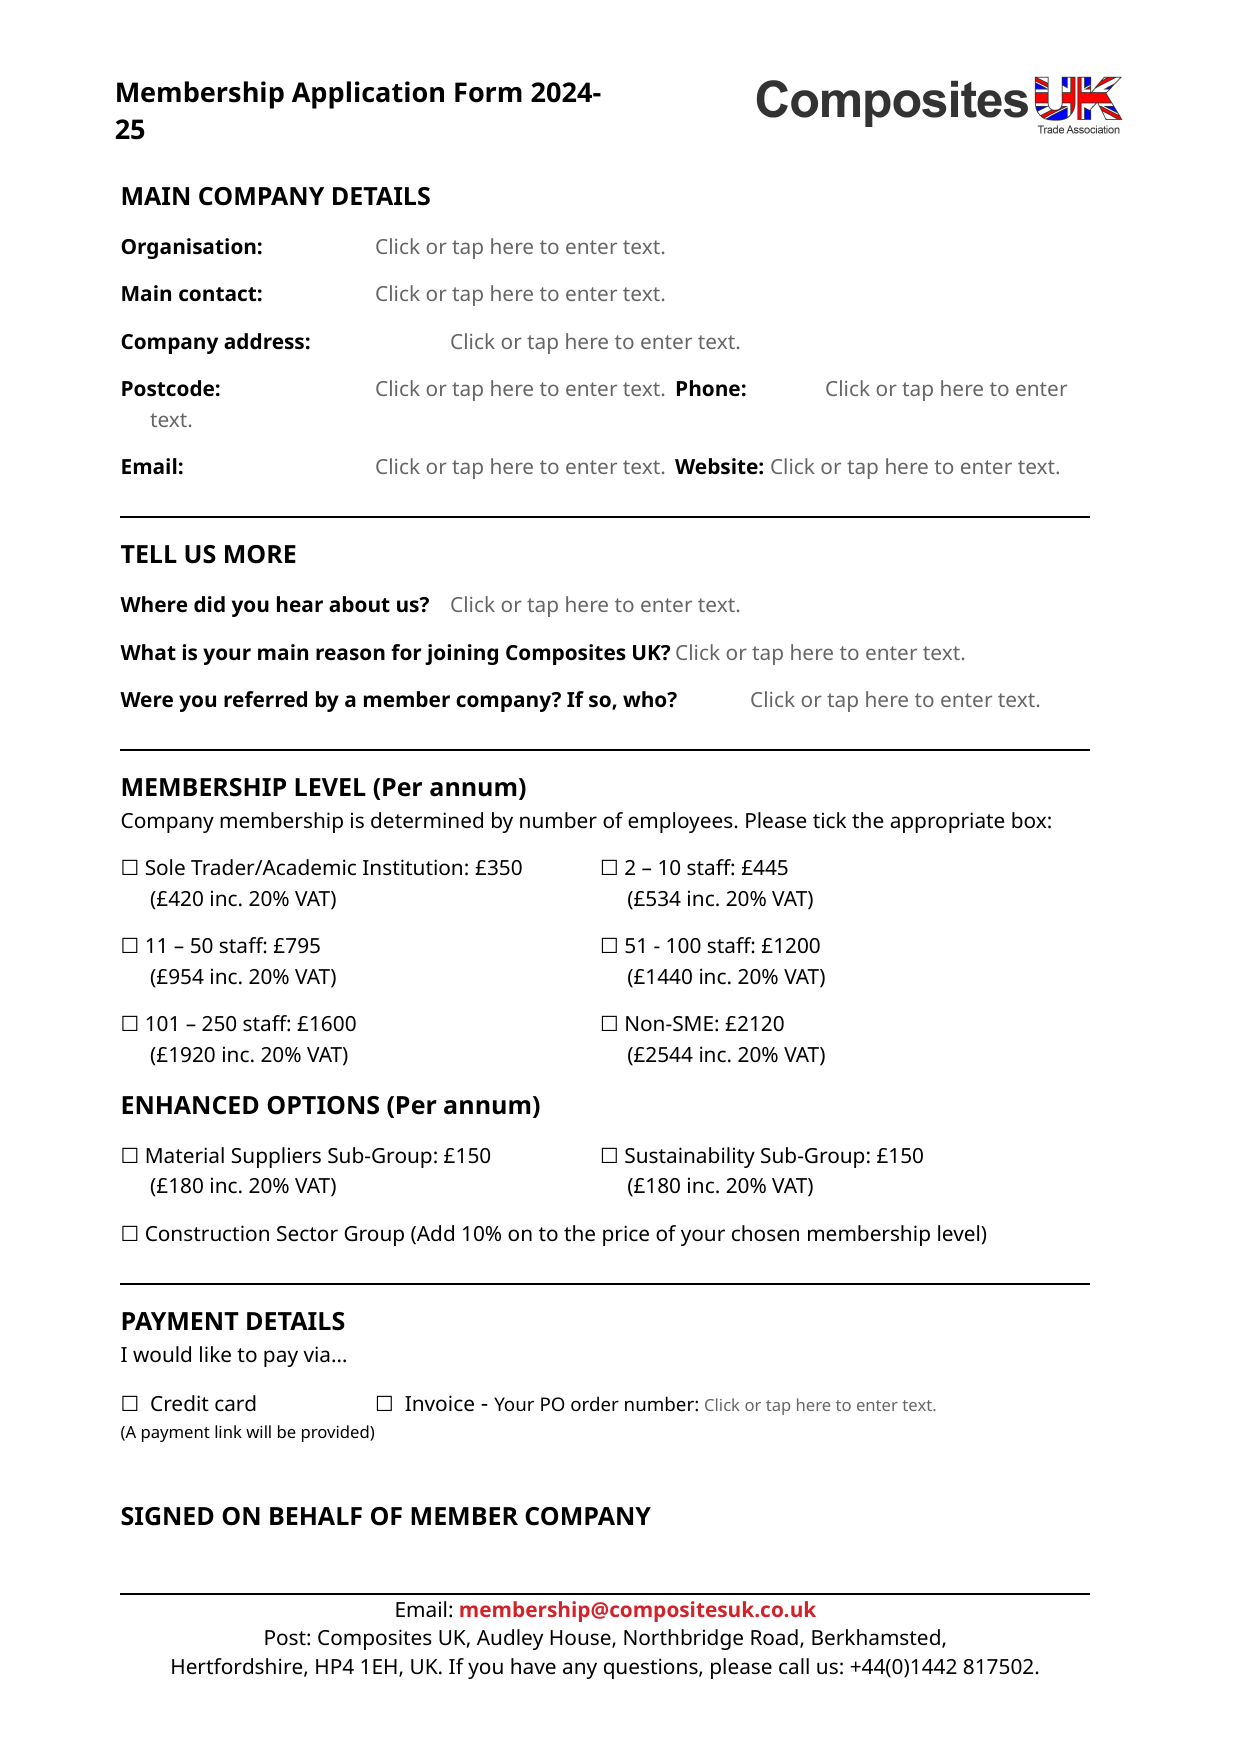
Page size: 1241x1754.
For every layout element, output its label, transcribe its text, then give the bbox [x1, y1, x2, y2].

text TELL US MORE [120, 537, 1090, 571]
text Were you referred by a member company? If so, who? [120, 685, 1090, 749]
text Main contact: [120, 279, 1090, 308]
text MAIN COMPANY DETAILS [120, 179, 1090, 213]
text PAYMENT DETAILS I would like to pay via… [120, 1304, 1090, 1368]
text Organisation: [120, 232, 1090, 261]
text What is your main reason for joining Composites UK? [120, 638, 1090, 666]
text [120, 1461, 1090, 1532]
text Company address: [120, 327, 1090, 355]
text Material Suppliers Sub-Group: £150 Sustainability Sub-Group: £150 (£180 inc. 20% VAT) (£180 inc. 20% VAT) [120, 1141, 1090, 1200]
text ENHANCED OPTIONS (Per annum) [120, 1087, 1090, 1121]
text 11 – 50 staff: £795 51 - 100 staff: £1200 (£954 inc. 20% VAT) (£1440 inc. 20% VAT) [120, 931, 1090, 991]
text Credit card Invoice - Your PO order number: (A payment link will be provided) [120, 1387, 1090, 1443]
text Sole Trader/Academic Institution: £350 2 – 10 staff: £445 (£420 inc. 20% VAT) (£534 inc. 20% VAT) [120, 853, 1090, 913]
picture [755, 73, 1126, 134]
text MEMBERSHIP LEVEL (Per annum) Company membership is determined by number of employees. Please tick the appropriate box: [120, 770, 1090, 835]
text Construction Sector Group (Add 10% on to the price of your chosen membership level) [120, 1219, 1090, 1283]
text Where did you hear about us? [120, 590, 1090, 619]
text 101 – 250 staff: £1600 Non-SME: £2120 (£1920 inc. 20% VAT) (£2544 inc. 20% VAT) [120, 1009, 1090, 1068]
text Postcode: Phone: [120, 374, 1090, 433]
text Email: Website: [120, 452, 1090, 516]
